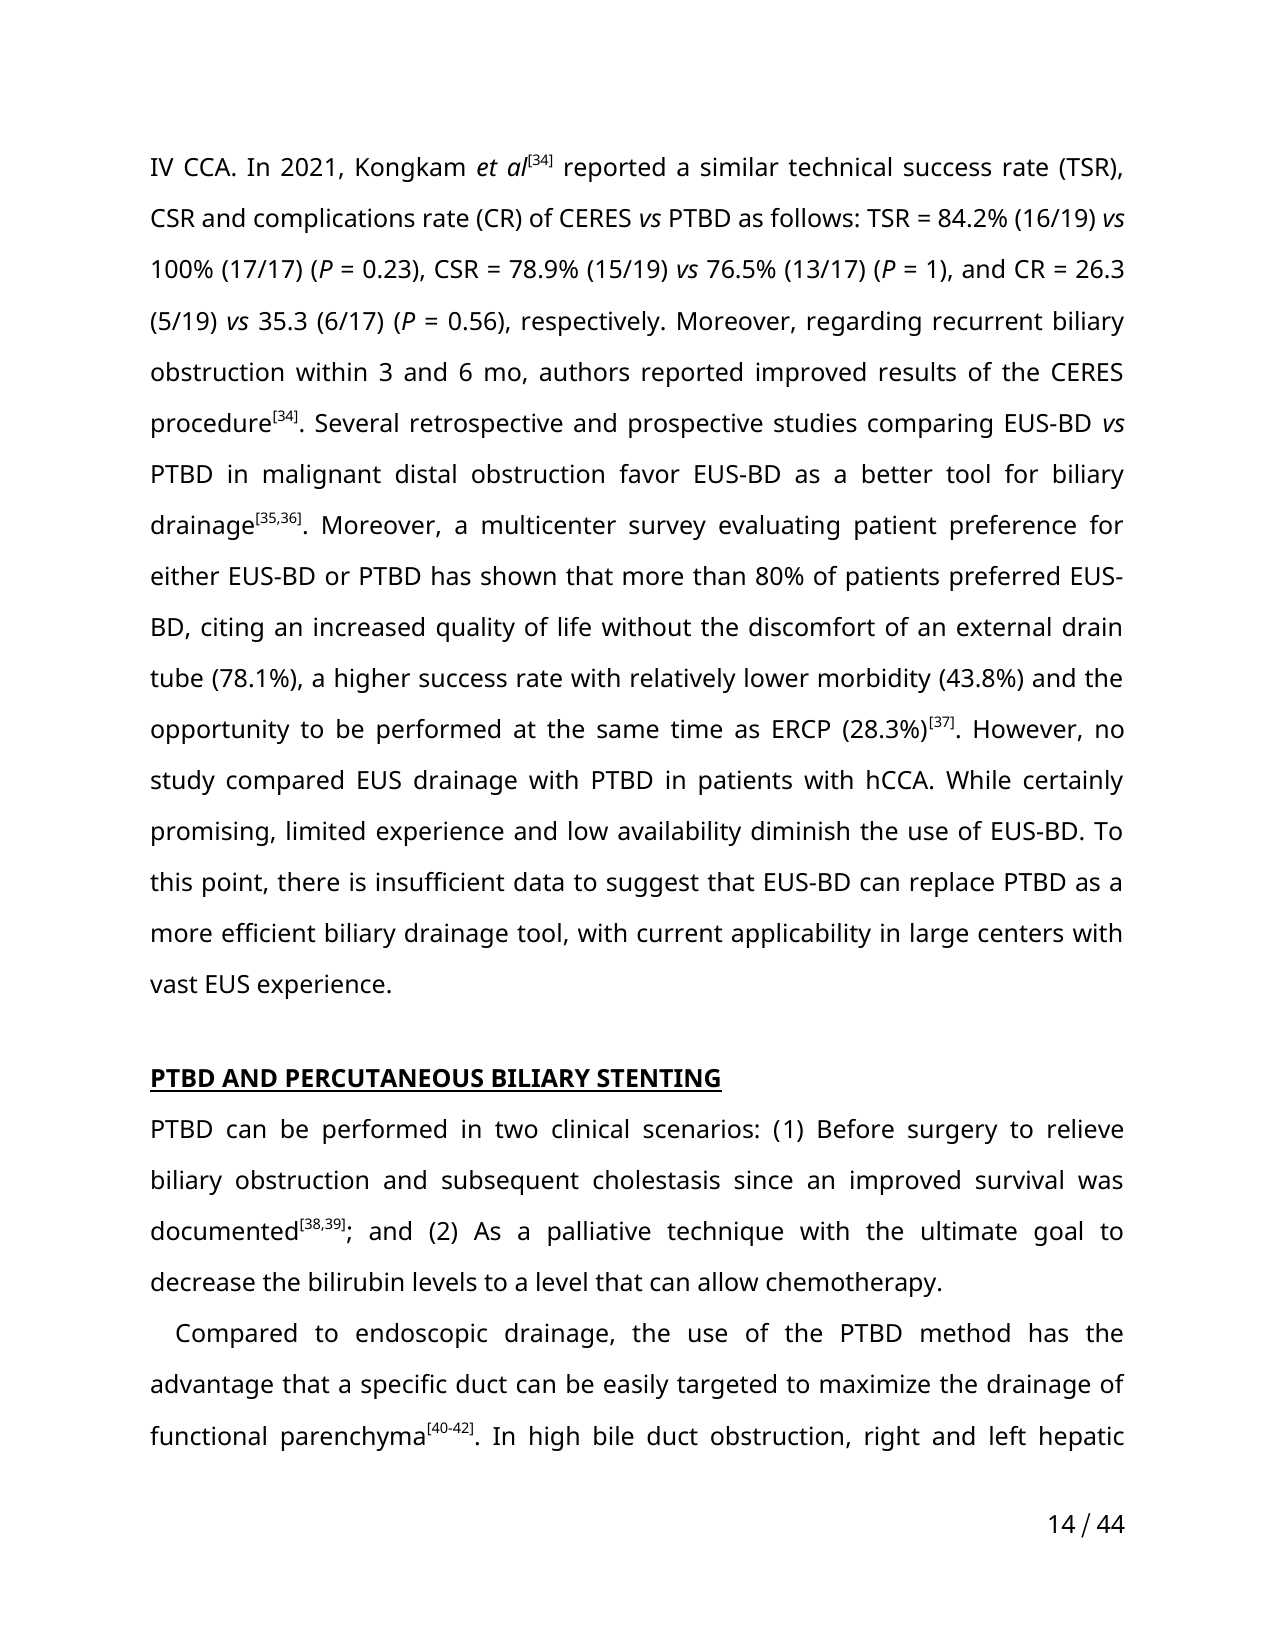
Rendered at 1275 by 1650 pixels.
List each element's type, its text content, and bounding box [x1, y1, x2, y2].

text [150, 1316, 1125, 1452]
text PTBD can be performed in two clinical scenarios: (1) Before surgery to relieve biliary obstruction and subsequent cholestasis since an improved survival was documented[38,39]; and (2) As a palliative technique with the ultimate goal to decrease the bilirubin levels to a level that can allow chemotherapy. [150, 1112, 1125, 1299]
text PTBD AND PERCUTANEOUS BILIARY STENTING [150, 1061, 1125, 1095]
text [150, 150, 1125, 1001]
